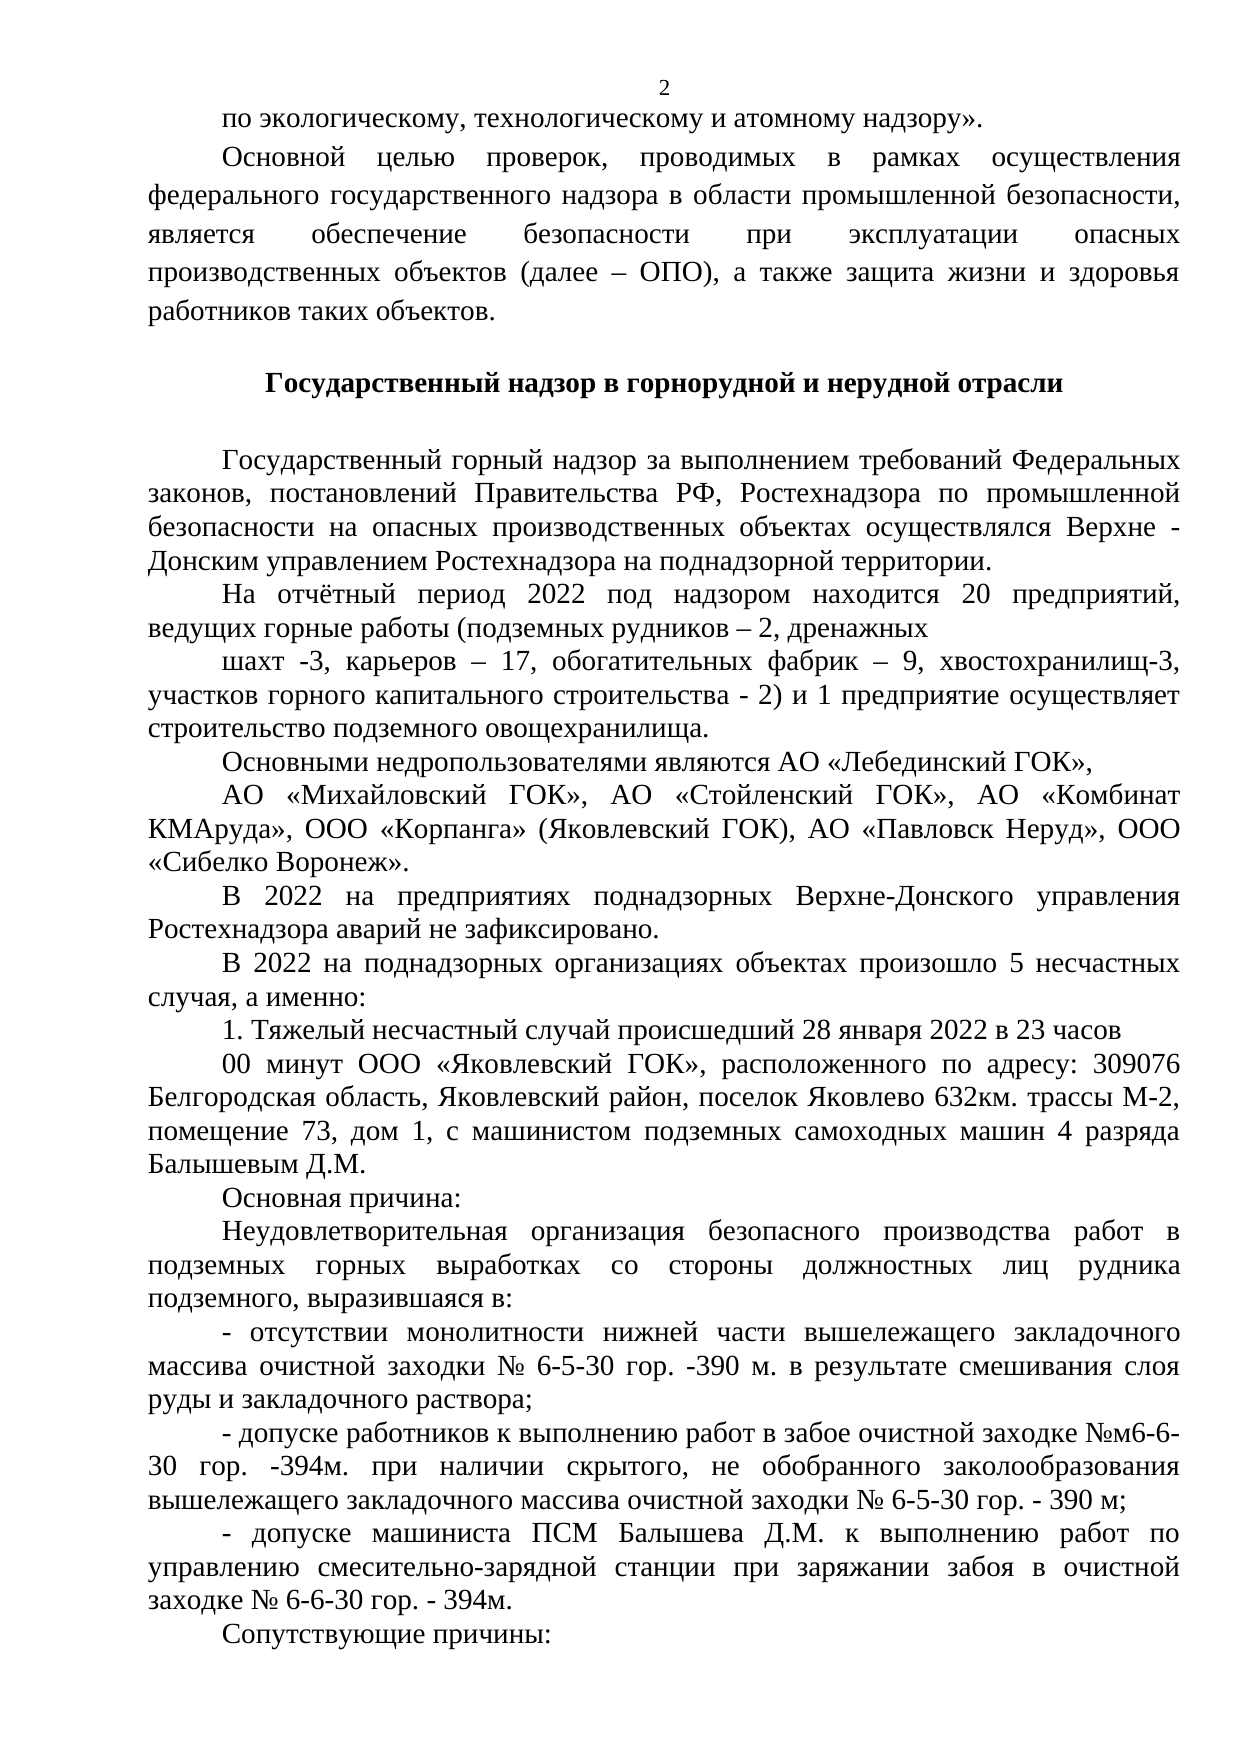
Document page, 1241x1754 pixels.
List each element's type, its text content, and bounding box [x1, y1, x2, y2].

text - отсутствии монолитности нижней части вышележащего закладочного массива очистной заходки № 6-5-30 гор. -390 м. в результате смешивания слоя руды и закладочного раствора; [148, 1314, 1181, 1415]
text На отчётный период 2022 под надзором находится 20 предприятий, ведущих горные работы (подземных рудников – 2, дренажных [148, 576, 1181, 643]
text Государственный горный надзор за выполнением требований Федеральных законов, постановлений Правительства РФ, Ростехнадзора по промышленной безопасности на опасных производственных объектах осуществлялся Верхне - Донским управлением Ростехнадзора на поднадзорной территории. [148, 442, 1181, 576]
text Сопутствующие причины: [148, 1616, 1181, 1649]
text АО «Михайловский ГОК», АО «Стойленский ГОК», АО «Комбинат КМАруда», ООО «Корпанга» (Яковлевский ГОК), АО «Павловск Неруд», ООО «Сибелко Воронеж». [148, 777, 1181, 878]
text Государственный надзор в горнорудной и нерудной отрасли [148, 365, 1181, 398]
text В 2022 на поднадзорных организациях объектах произошло 5 несчастных случая, а именно: [148, 945, 1181, 1012]
text 00 минут ООО «Яковлевский ГОК», расположенного по адресу: 309076 Белгородская область, Яковлевский район, поселок Яковлево 632км. трассы М-2, помещение 73, дом 1, с машинистом подземных самоходных машин 4 разряда Балышевым Д.М. [148, 1046, 1181, 1180]
text 1. Тяжелый несчастный случай происшедший 28 января 2022 в 23 часов [148, 1012, 1181, 1046]
text шахт -3, карьеров – 17, обогатительных фабрик – 9, хвостохранилищ-3, участков горного капитального строительства - 2) и 1 предприятие осуществляет строительство подземного овощехранилища. [148, 643, 1181, 744]
text Основная причина: [148, 1180, 1181, 1213]
text - допуске машиниста ПСМ Балышева Д.М. к выполнению работ по управлению смесительно-зарядной станции при заряжании забоя в очистной заходке № 6-6-30 гор. - 394м. [148, 1515, 1181, 1616]
text по экологическому, технологическому и атомному надзору». [148, 100, 1181, 134]
text Основными недропользователями являются АО «Лебединский ГОК», [148, 744, 1181, 777]
text Основной целью проверок, проводимых в рамках осуществления федерального государственного надзора в области промышленной безопасности, является обеспечение безопасности при эксплуатации опасных производственных объектов (далее – ОПО), а также защита жизни и здоровья работников таких объектов. [148, 139, 1181, 326]
text Неудовлетворительная организация безопасного производства работ в подземных горных выработках со стороны должностных лиц рудника подземного, выразившаяся в: [148, 1213, 1181, 1314]
text - допуске работников к выполнению работ в забое очистной заходке №м6-6-30 гор. -394м. при наличии скрытого, не обобранного заколообразования вышележащего закладочного массива очистной заходки № 6-5-30 гор. - 390 м; [148, 1415, 1181, 1515]
text В 2022 на предприятиях поднадзорных Верхне-Донского управления Ростехнадзора аварий не зафиксировано. [148, 878, 1181, 945]
